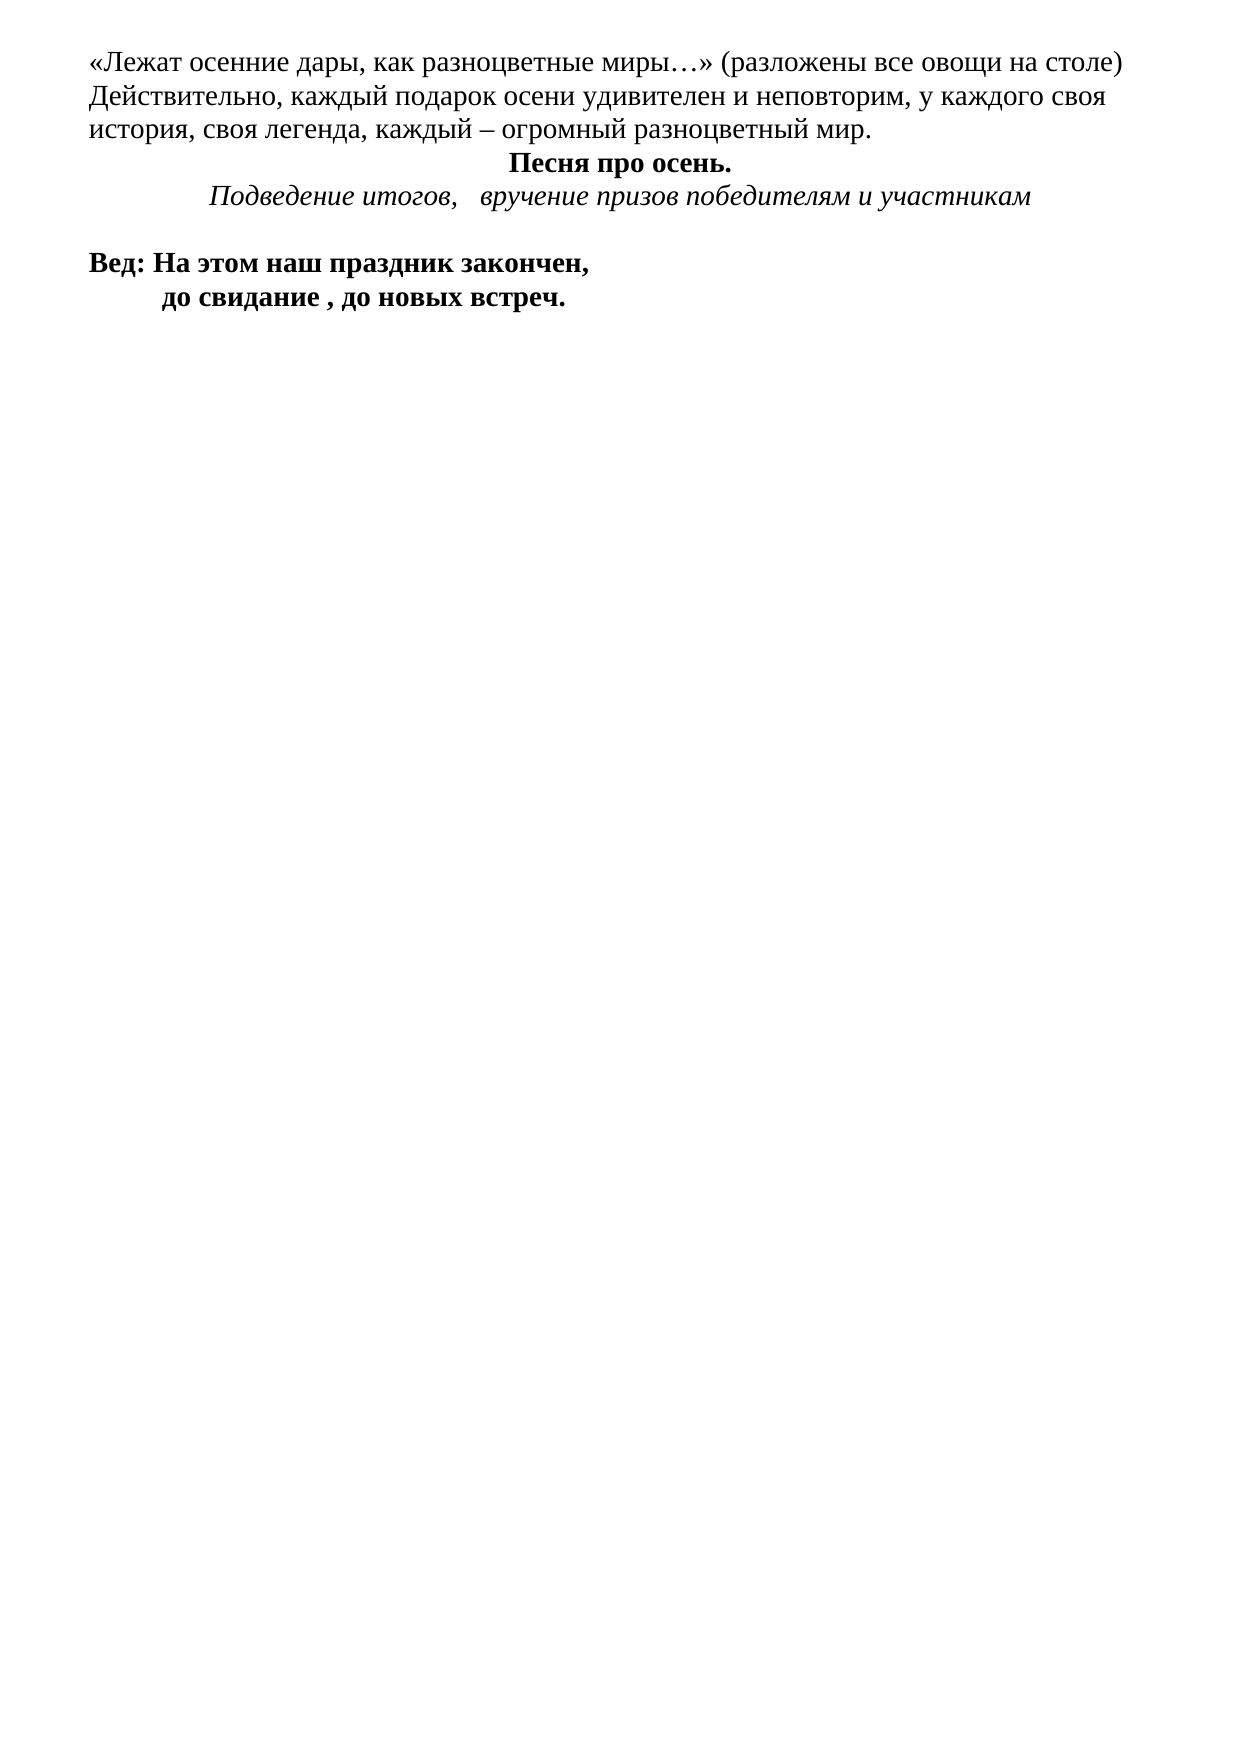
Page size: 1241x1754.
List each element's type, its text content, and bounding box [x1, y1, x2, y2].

text Песня про осень. [89, 145, 1152, 178]
text Вед: На этом наш праздник закончен, [89, 246, 1152, 279]
text до свидание , до новых встреч. [89, 279, 1152, 313]
text Подведение итогов, вручение призов победителям и участникам [89, 178, 1152, 212]
text Действительно, каждый подарок осени удивителен и неповторим, у каждого своя история, своя легенда, каждый – огромный разноцветный мир. [89, 78, 1152, 145]
text «Лежат осенние дары, как разноцветные миры…» (разложены все овощи на столе) [89, 44, 1152, 78]
